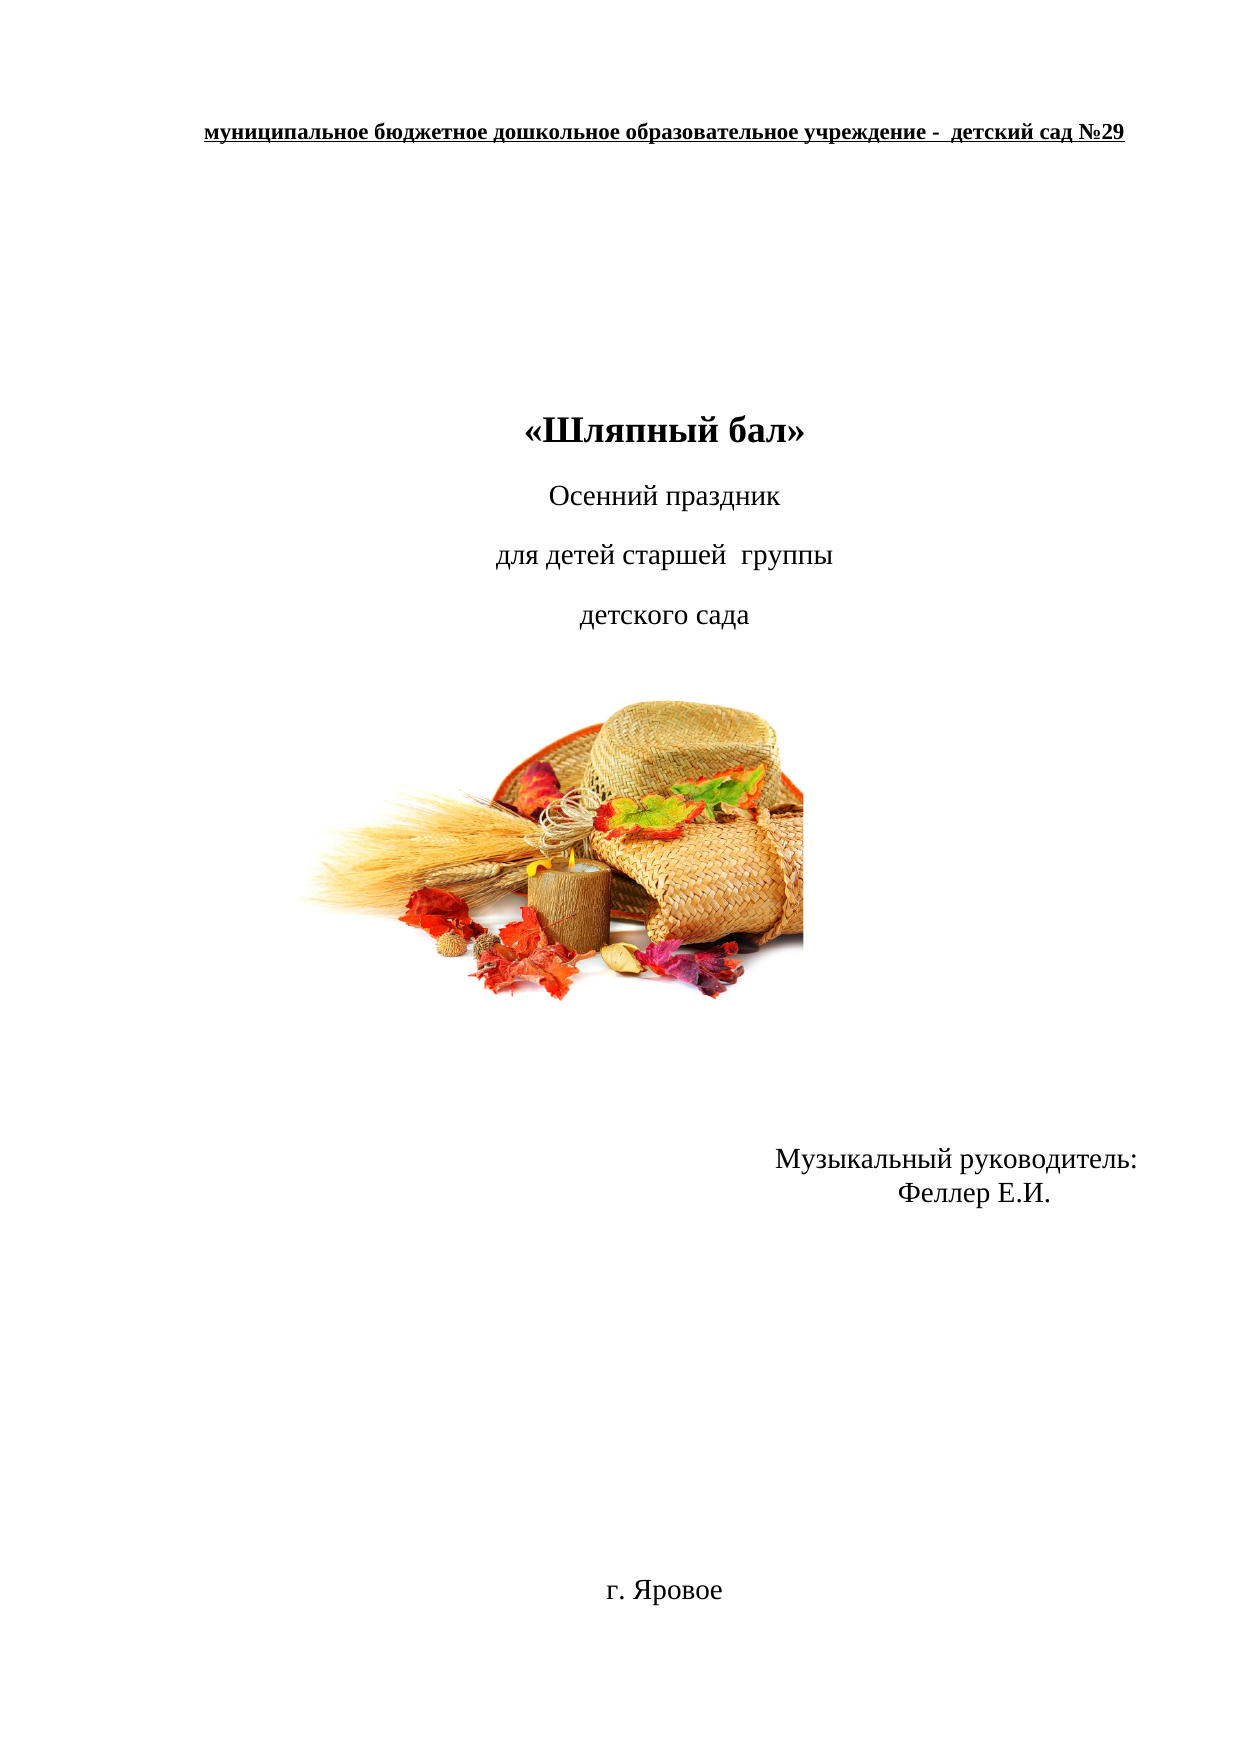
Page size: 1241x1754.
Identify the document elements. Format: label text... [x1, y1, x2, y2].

text муниципальное бюджетное дошкольное образовательное учреждение - детский сад №29 [177, 118, 1152, 144]
text для детей старшей группы [177, 537, 1152, 571]
picture [286, 658, 804, 1013]
text Музыкальный руководитель: [177, 1142, 1211, 1175]
text детского сада [177, 597, 1152, 630]
text Феллер Е.И. [177, 1175, 1152, 1209]
text Осенний праздник [177, 478, 1152, 512]
text «Шляпный бал» [177, 408, 1152, 451]
text г. Яровое [177, 1572, 1152, 1606]
